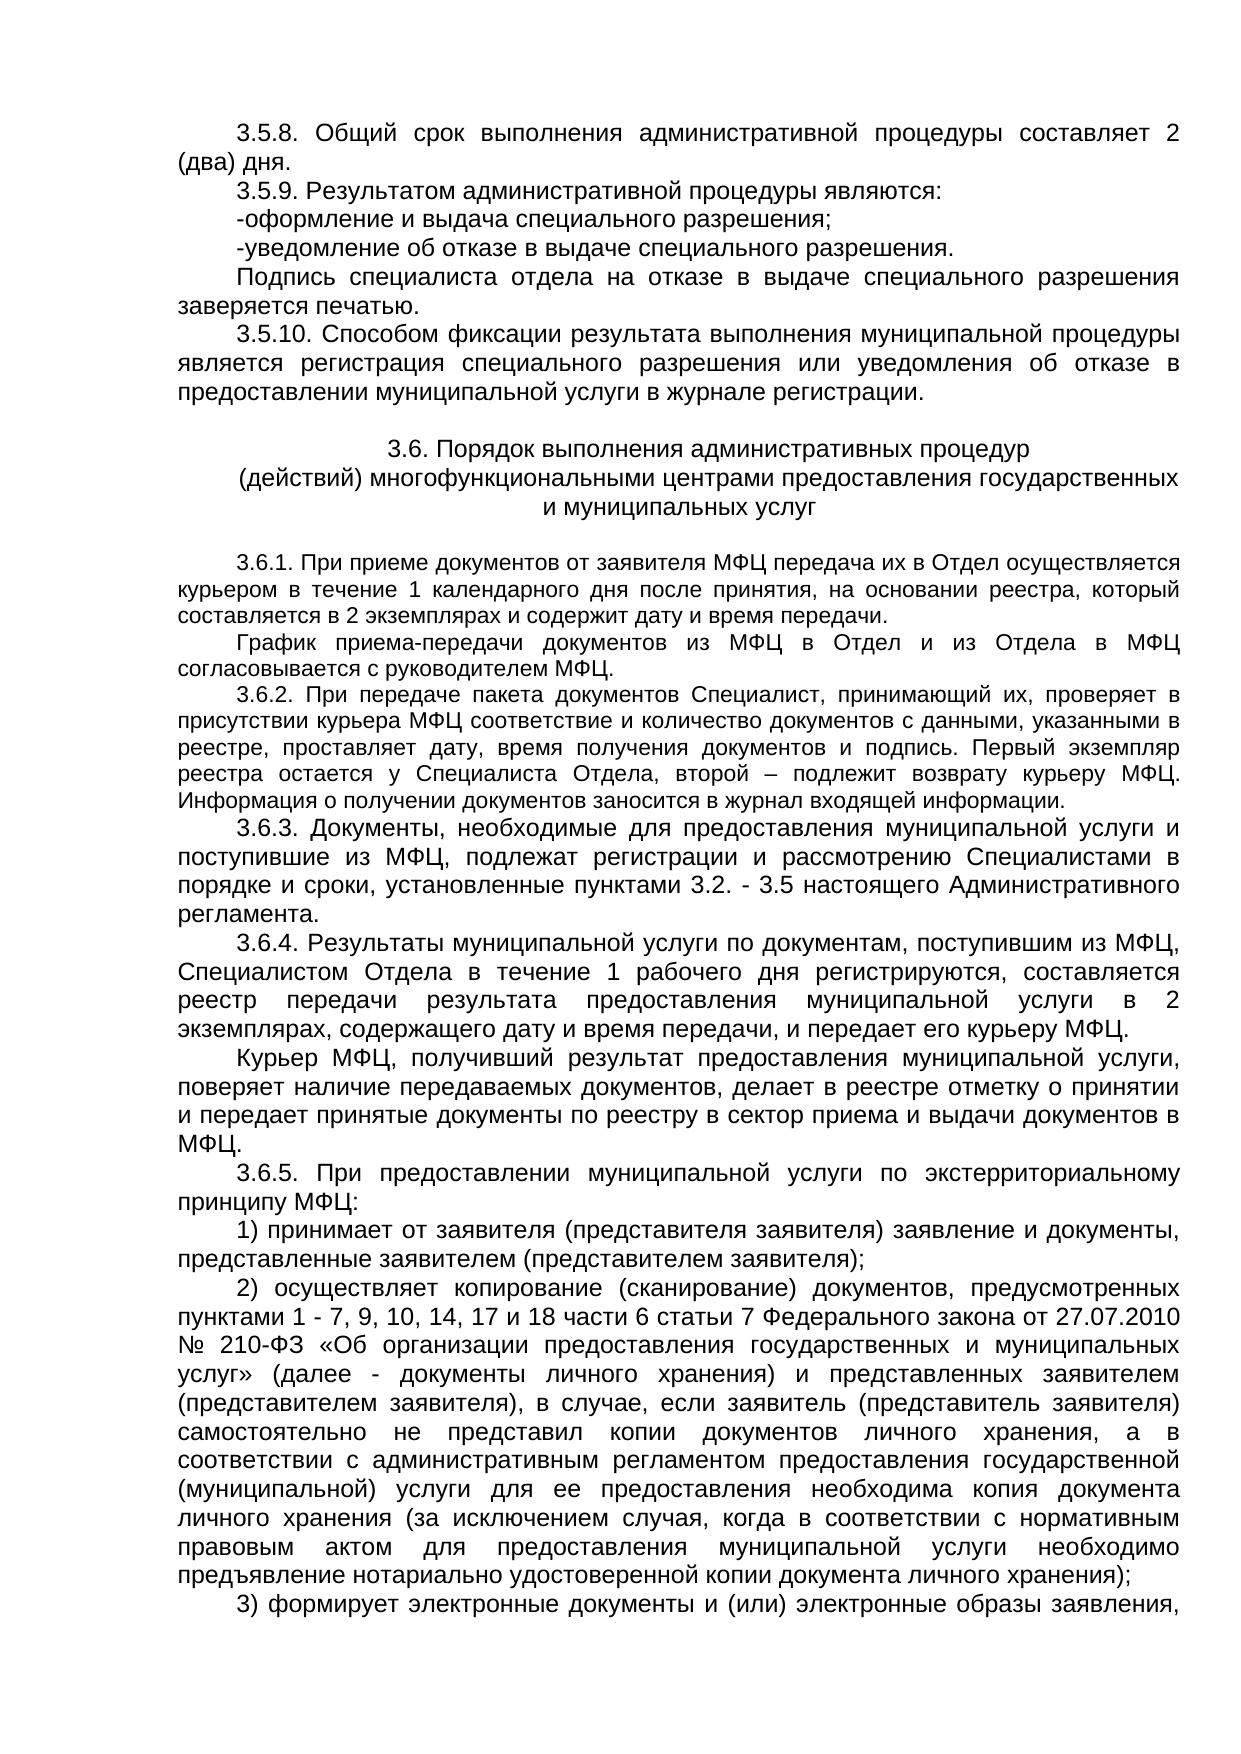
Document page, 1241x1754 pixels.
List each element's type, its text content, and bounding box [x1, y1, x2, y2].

text 3.6.4. Результаты муниципальной услуги по документам, поступившим из МФЦ, Специалистом Отдела в течение 1 рабочего дня регистрируются, составляется реестр передачи результата предоставления муниципальной услуги в 2 экземплярах, содержащего дату и время передачи, и передает его курьеру МФЦ. [177, 928, 1181, 1043]
text 3.6.5. При предоставлении муниципальной услуги по экстерриториальному принципу МФЦ: [177, 1158, 1181, 1215]
text График приема-передачи документов из МФЦ в Отдел и из Отдела в МФЦ согласовывается с руководителем МФЦ. [177, 628, 1181, 681]
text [177, 1589, 1181, 1618]
text 3.6.3. Документы, необходимые для предоставления муниципальной услуги и поступившие из МФЦ, подлежат регистрации и рассмотрению Специалистами в порядке и сроки, установленные пунктами 3.2. - 3.5 настоящего Административного регламента. [177, 813, 1181, 928]
text -уведомление об отказе в выдаче специального разрешения. [177, 233, 1181, 262]
text 3.6. Порядок выполнения административных процедур [177, 434, 1181, 463]
text 1) принимает от заявителя (представителя заявителя) заявление и документы, представленные заявителем (представителем заявителя); [177, 1215, 1181, 1273]
text 3.5.8. Общий срок выполнения административной процедуры составляет 2 (два) дня. [177, 118, 1181, 176]
text Подпись специалиста отдела на отказе в выдаче специального разрешения заверяется печатью. [177, 262, 1181, 319]
text Курьер МФЦ, получивший результат предоставления муниципальной услуги, поверяет наличие передаваемых документов, делает в реестре отметку о принятии и передает принятые документы по реестру в сектор приема и выдачи документов в МФЦ. [177, 1043, 1181, 1158]
text -оформление и выдача специального разрешения; [177, 204, 1181, 233]
text 3.5.9. Результатом административной процедуры являются: [177, 176, 1181, 204]
text 3.6.1. При приеме документов от заявителя МФЦ передача их в Отдел осуществляется курьером в течение 1 календарного дня после принятия, на основании реестра, который составляется в 2 экземплярах и содержит дату и время передачи. [177, 549, 1181, 628]
text 3.5.10. Способом фиксации результата выполнения муниципальной процедуры является регистрация специального разрешения или уведомления об отказе в предоставлении муниципальной услуги в журнале регистрации. [177, 319, 1181, 406]
text (действий) многофункциональными центрами предоставления государственных и муниципальных услуг [177, 463, 1181, 521]
text 3.6.2. При передаче пакета документов Специалист, принимающий их, проверяет в присутствии курьера МФЦ соответствие и количество документов с данными, указанными в реестре, проставляет дату, время получения документов и подпись. Первый экземпляр реестра остается у Специалиста Отдела, второй – подлежит возврату курьеру МФЦ. Информация о получении документов заносится в журнал входящей информации. [177, 681, 1181, 813]
text 2) осуществляет копирование (сканирование) документов, предусмотренных пунктами 1 - 7, 9, 10, 14, 17 и 18 части 6 статьи 7 Федерального закона от 27.07.2010 № 210-ФЗ «Об организации предоставления государственных и муниципальных услуг» (далее - документы личного хранения) и представленных заявителем (представителем заявителя), в случае, если заявитель (представитель заявителя) самостоятельно не представил копии документов личного хранения, а в соответствии с административным регламентом предоставления государственной (муниципальной) услуги для ее предоставления необходима копия документа личного хранения (за исключением случая, когда в соответствии с нормативным правовым актом для предоставления муниципальной услуги необходимо предъявление нотариально удостоверенной копии документа личного хранения); [177, 1273, 1181, 1589]
